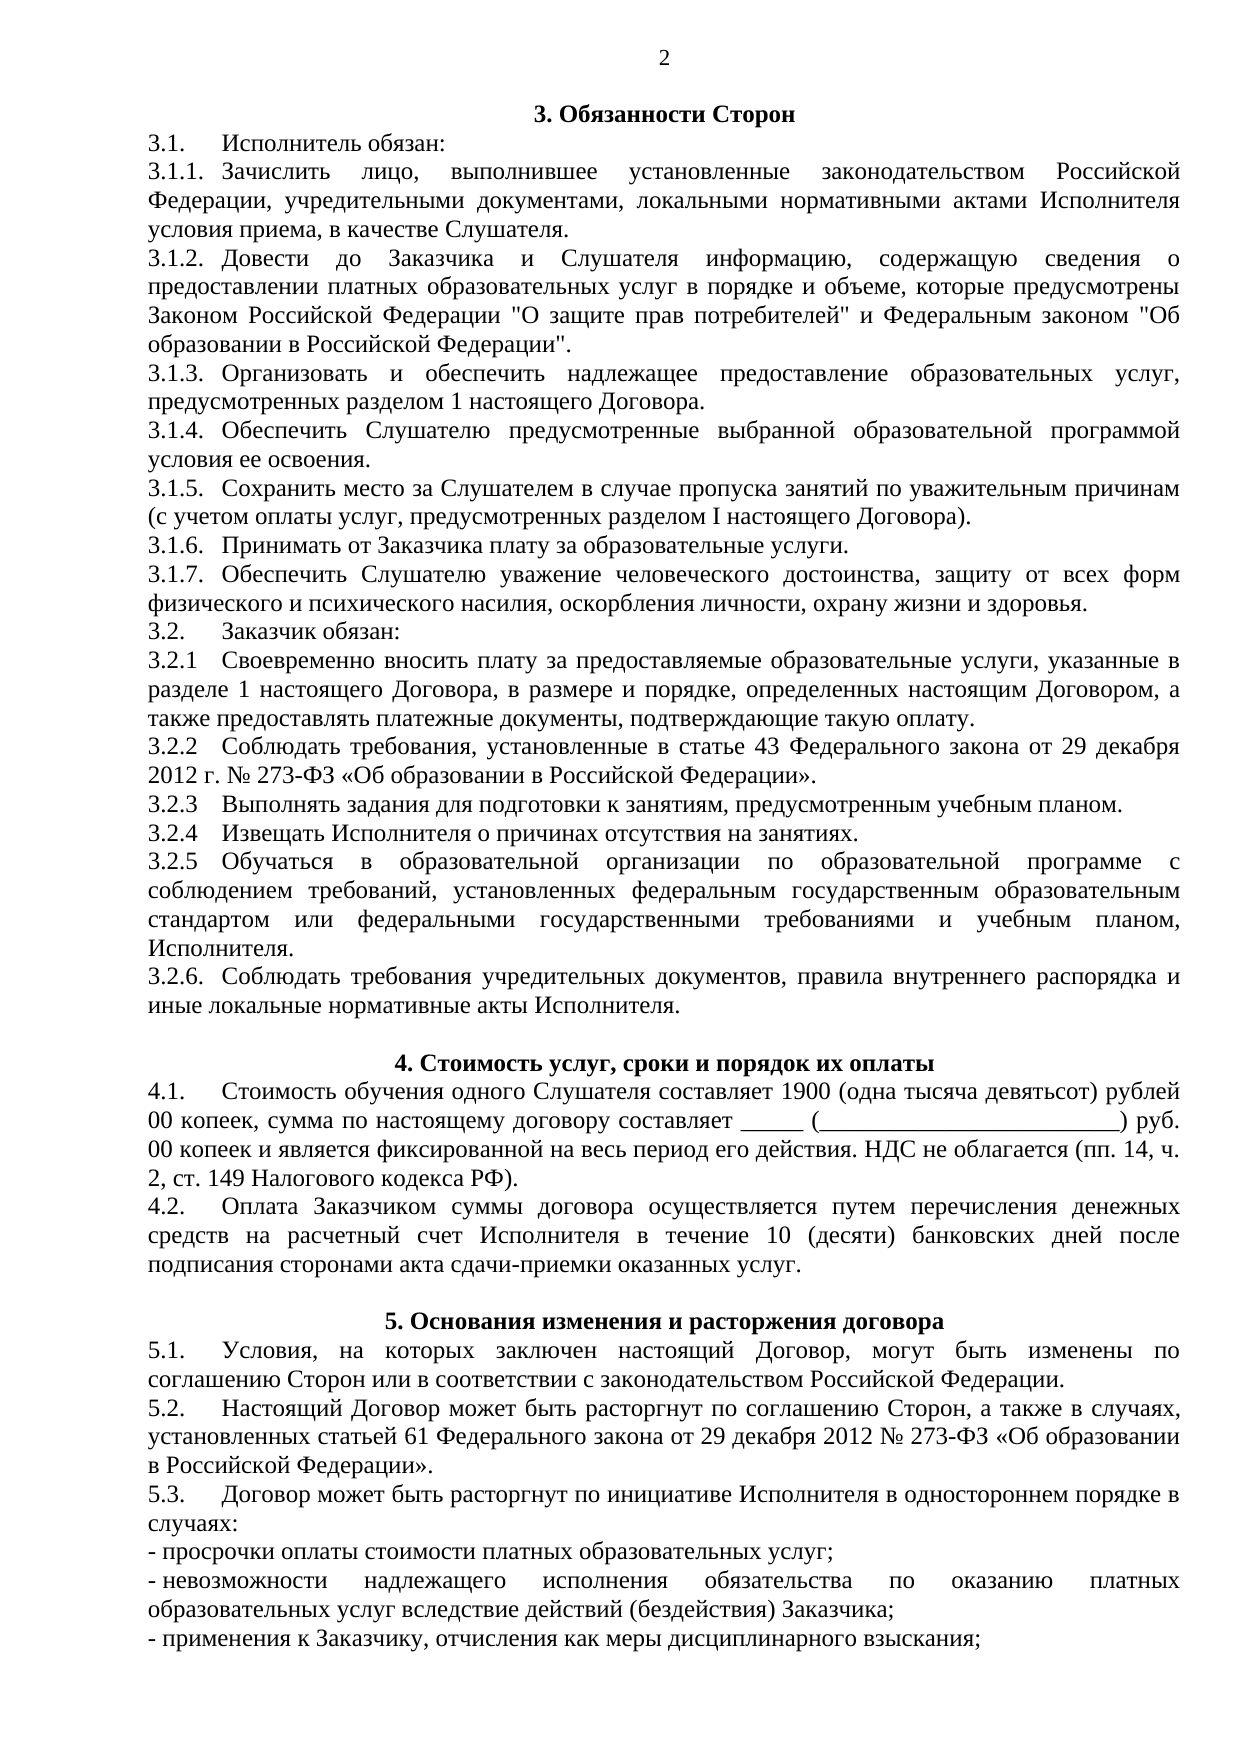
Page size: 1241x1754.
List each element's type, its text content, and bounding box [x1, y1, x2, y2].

text 5.1. Условия, на которых заключен настоящий Договор, могут быть изменены по соглашению Сторон или в соответствии с законодательством Российской Федерации. [148, 1335, 1181, 1393]
text - применения к Заказчику, отчисления как меры дисциплинарного взыскания; [148, 1623, 1181, 1651]
text 5. Основания изменения и расторжения договора [148, 1306, 1181, 1335]
text 4. Стоимость услуг, сроки и порядок их оплаты [148, 1048, 1181, 1076]
text - невозможности надлежащего исполнения обязательства по оказанию платных образовательных услуг вследствие действий (бездействия) Заказчика; [148, 1565, 1181, 1623]
text 3.2. Заказчик обязан: [148, 616, 1181, 645]
text 3.1.2. Довести до Заказчика и Слушателя информацию, содержащую сведения о предоставлении платных образовательных услуг в порядке и объеме, которые предусмотрены Законом Российской Федерации "О защите прав потребителей" и Федеральным законом "Об образовании в Российской Федерации". [148, 243, 1181, 358]
text 3.1.1. Зачислить лицо, выполнившее установленные законодательством Российской Федерации, учредительными документами, локальными нормативными актами Исполнителя условия приема, в качестве Слушателя. [148, 156, 1181, 243]
text 3.1.6. Принимать от Заказчика плату за образовательные услуги. [148, 530, 1181, 559]
text 4.2. Оплата Заказчиком суммы договора осуществляется путем перечисления денежных средств на расчетный счет Исполнителя в течение 10 (десяти) банковских дней после подписания сторонами акта сдачи-приемки оказанных услуг. [148, 1191, 1181, 1278]
text 3.2.3 Выполнять задания для подготовки к занятиям, предусмотренным учебным планом. [148, 789, 1181, 818]
text 5.2. Настоящий Договор может быть расторгнут по соглашению Сторон, а также в случаях, установленных статьей 61 Федерального закона от 29 декабря 2012 № 273-ФЗ «Об образовании в Российской Федерации». [148, 1393, 1181, 1479]
text 3. Обязанности Сторон [148, 99, 1181, 128]
text 3.1.3. Организовать и обеспечить надлежащее предоставление образовательных услуг, предусмотренных разделом 1 настоящего Договора. [148, 358, 1181, 415]
text 3.1.7. Обеспечить Слушателю уважение человеческого достоинства, защиту от всех форм физического и психического насилия, оскорбления личности, охрану жизни и здоровья. [148, 559, 1181, 616]
text 3.2.6. Соблюдать требования учредительных документов, правила внутреннего распорядка и иные локальные нормативные акты Исполнителя. [148, 961, 1181, 1019]
text 5.3. Договор может быть расторгнут по инициативе Исполнителя в одностороннем порядке в случаях: [148, 1479, 1181, 1536]
text 4.1. Стоимость обучения одного Слушателя составляет 1900 (одна тысяча девятьсот) рублей 00 копеек, сумма по настоящему договору составляет _____ (________________________) руб. 00 копеек и является фиксированной на весь период его действия. НДС не облагается (пп. 14, ч. 2, ст. 149 Налогового кодекса РФ). [148, 1076, 1181, 1191]
text 3.2.5 Обучаться в образовательной организации по образовательной программе с соблюдением требований, установленных федеральным государственным образовательным стандартом или федеральными государственными требованиями и учебным планом, Исполнителя. [148, 846, 1181, 961]
text - просрочки оплаты стоимости платных образовательных услуг; [148, 1536, 1181, 1565]
text 3.1.4. Обеспечить Слушателю предусмотренные выбранной образовательной программой условия ее освоения. [148, 415, 1181, 473]
text 3.2.2 Соблюдать требования, установленные в статье 43 Федерального закона от 29 декабря 2012 г. № 273-ФЗ «Об образовании в Российской Федерации». [148, 731, 1181, 789]
text 3.2.4 Извещать Исполнителя о причинах отсутствия на занятиях. [148, 818, 1181, 846]
text 3.1. Исполнитель обязан: [148, 128, 1181, 156]
text 3.2.1 Своевременно вносить плату за предоставляемые образовательные услуги, указанные в разделе 1 настоящего Договора, в размере и порядке, определенных настоящим Договором, а также предоставлять платежные документы, подтверждающие такую оплату. [148, 645, 1181, 731]
text 3.1.5. Сохранить место за Слушателем в случае пропуска занятий по уважительным причинам (с учетом оплаты услуг, предусмотренных разделом I настоящего Договора). [148, 473, 1181, 530]
